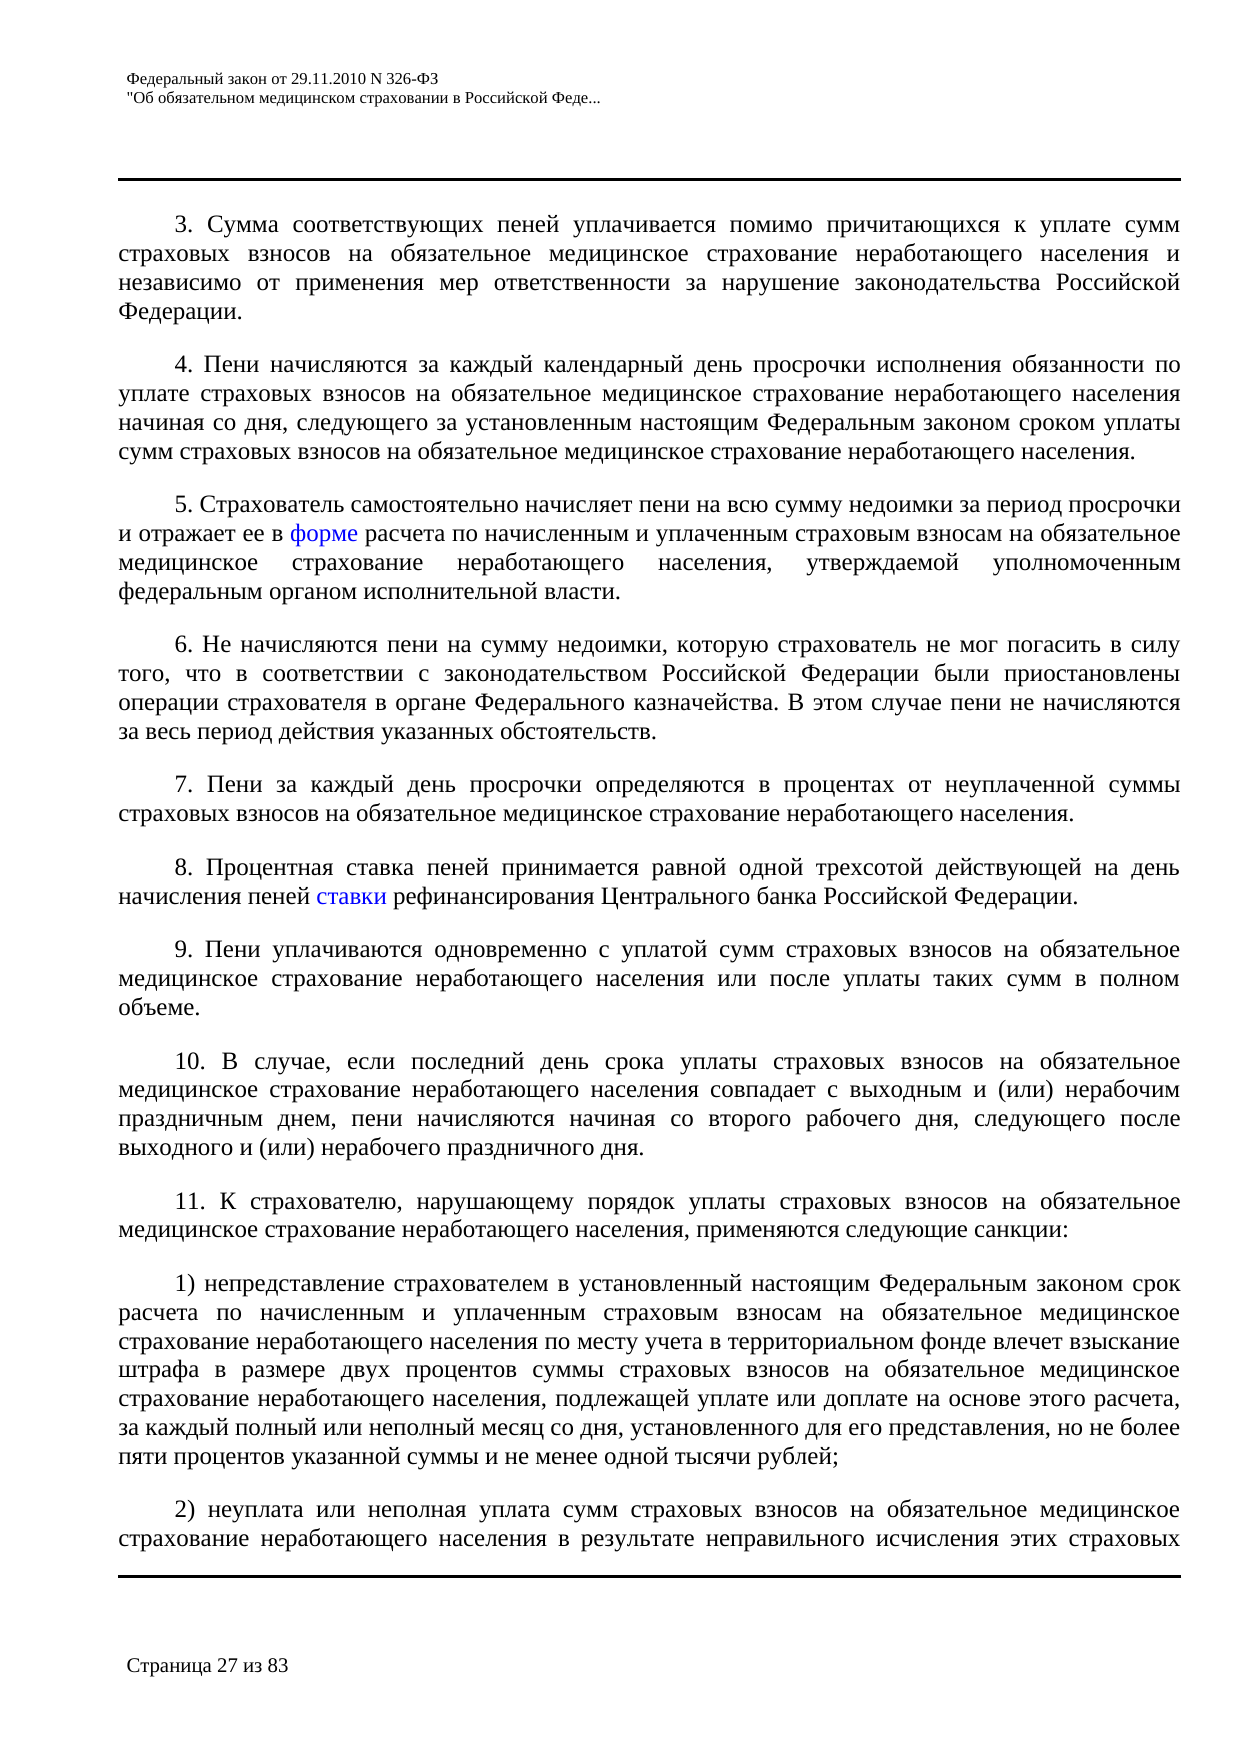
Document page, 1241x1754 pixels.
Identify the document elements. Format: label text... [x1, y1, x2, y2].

text 7. Пени за каждый день просрочки определяются в процентах от неуплаченной суммы страховых взносов на обязательное медицинское страхование неработающего населения. [118, 769, 1181, 827]
text 8. Процентная ставка пеней принимается равной одной трехсотой действующей на день начисления пеней ставки рефинансирования Центрального банка Российской Федерации. [118, 852, 1181, 909]
text 6. Не начисляются пени на сумму недоимки, которую страхователь не мог погасить в силу того, что в соответствии с законодательством Российской Федерации были приостановлены операции страхователя в органе Федерального казначейства. В этом случае пени не начисляются за весь период действия указанных обстоятельств. [118, 629, 1181, 744]
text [118, 1494, 1181, 1552]
text 1) непредставление страхователем в установленный настоящим Федеральным законом срок расчета по начисленным и уплаченным страховым взносам на обязательное медицинское страхование неработающего населения по месту учета в территориальном фонде влечет взыскание штрафа в размере двух процентов суммы страховых взносов на обязательное медицинское страхование неработающего населения, подлежащей уплате или доплате на основе этого расчета, за каждый полный или неполный месяц со дня, установленного для его представления, но не более пяти процентов указанной суммы и не менее одной тысячи рублей; [118, 1268, 1181, 1469]
text 4. Пени начисляются за каждый календарный день просрочки исполнения обязанности по уплате страховых взносов на обязательное медицинское страхование неработающего населения начиная со дня, следующего за установленным настоящим Федеральным законом сроком уплаты сумм страховых взносов на обязательное медицинское страхование неработающего населения. [118, 349, 1181, 464]
text 11. К страхователю, нарушающему порядок уплаты страховых взносов на обязательное медицинское страхование неработающего населения, применяются следующие санкции: [118, 1186, 1181, 1243]
text 3. Сумма соответствующих пеней уплачивается помимо причитающихся к уплате сумм страховых взносов на обязательное медицинское страхование неработающего населения и независимо от применения мер ответственности за нарушение законодательства Российской Федерации. [118, 209, 1181, 324]
text 10. В случае, если последний день срока уплаты страховых взносов на обязательное медицинское страхование неработающего населения совпадает с выходным и (или) нерабочим праздничным днем, пени начисляются начиная со второго рабочего дня, следующего после выходного и (или) нерабочего праздничного дня. [118, 1046, 1181, 1161]
text 9. Пени уплачиваются одновременно с уплатой сумм страховых взносов на обязательное медицинское страхование неработающего населения или после уплаты таких сумм в полном объеме. [118, 934, 1181, 1021]
text 5. Страхователь самостоятельно начисляет пени на всю сумму недоимки за период просрочки и отражает ее в форме расчета по начисленным и уплаченным страховым взносам на обязательное медицинское страхование неработающего населения, утверждаемой уполномоченным федеральным органом исполнительной власти. [118, 489, 1181, 604]
